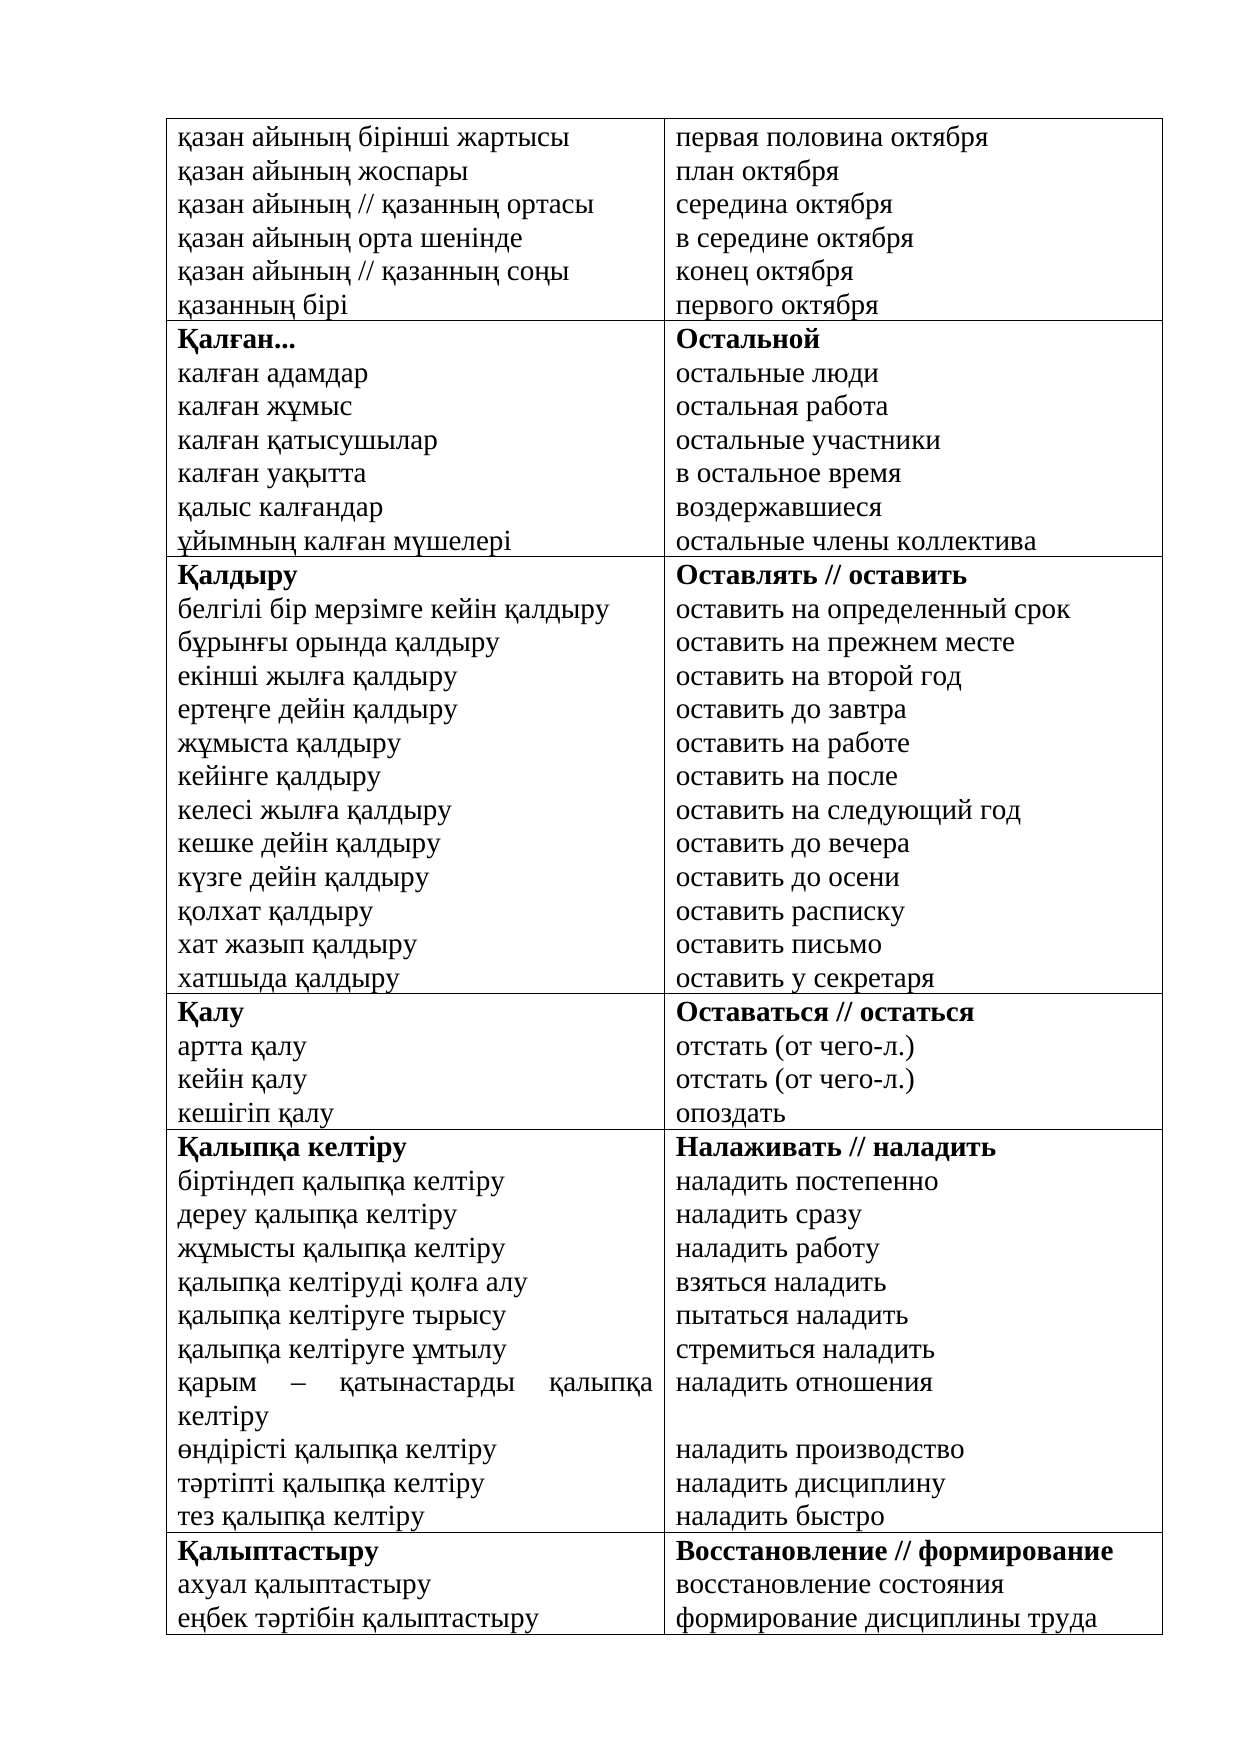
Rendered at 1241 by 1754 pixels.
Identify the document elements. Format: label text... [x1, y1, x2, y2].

table_cell Қалдыру белгілі бір мерзімге кейін қалдыру бұрынғы орында қалдыру екінші жылға қалдыру ертеңге дейін қалдыру жұмыста қалдыру кейінге қалдыру келесі жылға қалдыру кешке дейін қалдыру күзге дейін қалдыру қолхат қалдыру хат жазып қалдыру хатшыда қалдыру [167, 557, 664, 993]
table_cell Оставлять // оставить оставить на определенный срок оставить на прежнем месте оставить на второй год оставить до завтра оставить на работе оставить на после оставить на следующий год оставить до вечера оставить до осени оставить расписку оставить письмо оставить у секретаря [665, 557, 1162, 993]
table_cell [167, 119, 664, 320]
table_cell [665, 119, 1162, 320]
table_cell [665, 1533, 1162, 1634]
table_cell Қалу артта қалу кейін қалу кешігіп қалу [167, 994, 664, 1128]
table_cell Налаживать // наладить наладить постепенно наладить сразу наладить работу взяться наладить пытаться наладить стремиться наладить наладить отношения наладить производство наладить дисциплину наладить быстро [665, 1130, 1162, 1532]
table_cell Остальной остальные люди остальная работа остальные участники в остальное время воздержавшиеся остальные члены коллектива [665, 321, 1162, 556]
table_cell Оставаться // остаться отстать (от чего-л.) отстать (от чего-л.) опоздать [665, 994, 1162, 1128]
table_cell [167, 1533, 664, 1634]
table_cell Қалыпқа келтіру біртіндеп қалыпқа келтіру дереу қалыпқа келтіру жұмысты қалыпқа келтіру қалыпқа келтіруді қолға алу қалыпқа келтіруге тырысу қалыпқа келтіруге ұмтылу қарым – қатынастарды қалыпқа келтіру өндірісті қалыпқа келтіру тәртіпті қалыпқа келтіру тез қалыпқа келтіру [167, 1130, 664, 1532]
table_cell Қалған... калған адамдар калған жұмыс калған қатысушылар калған уақытта қалыс калғандар ұйымның калған мүшелері [167, 321, 664, 556]
